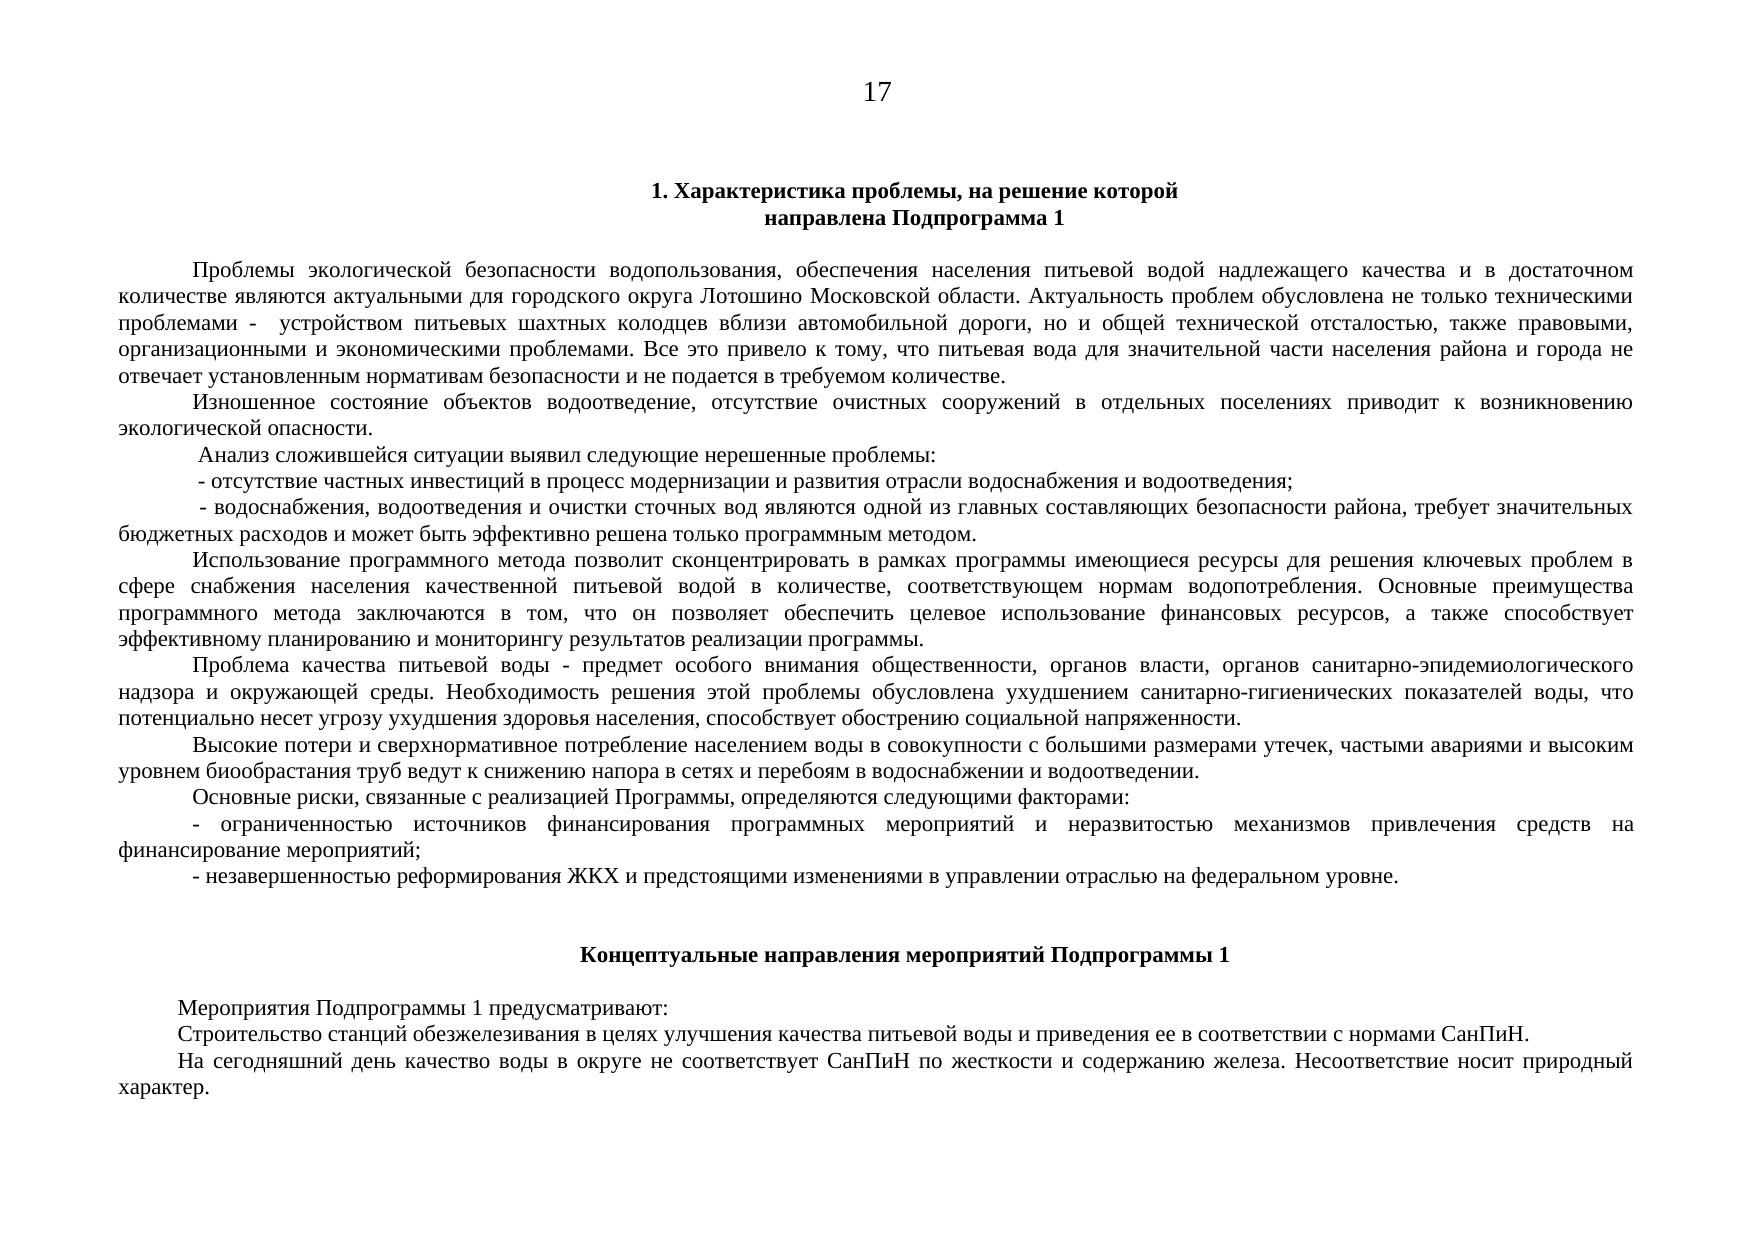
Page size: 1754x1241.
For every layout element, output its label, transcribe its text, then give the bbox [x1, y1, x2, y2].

text - водоснабжения, водоотведения и очистки сточных вод являются одной из главных составляющих безопасности района, требует значительных бюджетных расходов и может быть эффективно решена только программным методом. [118, 493, 1636, 546]
text - незавершенностью реформирования ЖКХ и предстоящими изменениями в управлении отраслью на федеральном уровне. [118, 862, 1636, 889]
text Концептуальные направления мероприятий Подпрограммы 1 [118, 941, 1636, 968]
text 1. Характеристика проблемы, на решение которой [193, 177, 1636, 203]
text - ограниченностью источников финансирования программных мероприятий и неразвитостью механизмов привлечения средств на финансирование мероприятий; [118, 810, 1636, 862]
text Строительство станций обезжелезивания в целях улучшения качества питьевой воды и приведения ее в соответствии с нормами СанПиН. [118, 1021, 1636, 1047]
text Использование программного метода позволит сконцентрировать в рамках программы имеющиеся ресурсы для решения ключевых проблем в сфере снабжения населения качественной питьевой водой в количестве, соответствующем нормам водопотребления. Основные преимущества программного метода заключаются в том, что он позволяет обеспечить целевое использование финансовых ресурсов, а также способствует эффективному планированию и мониторингу результатов реализации программы. [118, 546, 1636, 652]
text - отсутствие частных инвестиций в процесс модернизации и развития отрасли водоснабжения и водоотведения; [118, 467, 1636, 493]
text направлена Подпрограмма 1 [193, 203, 1636, 230]
text Проблемы экологической безопасности водопользования, обеспечения населения питьевой водой надлежащего качества и в достаточном количестве являются актуальными для городского округа Лотошино Московской области. Актуальность проблем обусловлена не только техническими проблемами - устройством питьевых шахтных колодцев вблизи автомобильной дороги, но и общей технической отсталостью, также правовыми, организационными и экономическими проблемами. Все это привело к тому, что питьевая вода для значительной части населения района и города не отвечает установленным нормативам безопасности и не подается в требуемом количестве. [118, 256, 1636, 388]
text Мероприятия Подпрограммы 1 предусматривают: [118, 994, 1636, 1021]
text Высокие потери и сверхнормативное потребление населением воды в совокупности с большими размерами утечек, частыми авариями и высоким уровнем биообрастания труб ведут к снижению напора в сетях и перебоям в водоснабжении и водоотведении. [118, 731, 1636, 783]
text Проблема качества питьевой воды - предмет особого внимания общественности, органов власти, органов санитарно-эпидемиологического надзора и окружающей среды. Необходимость решения этой проблемы обусловлена ухудшением санитарно-гигиенических показателей воды, что потенциально несет угрозу ухудшения здоровья населения, способствует обострению социальной напряженности. [118, 652, 1636, 731]
text Изношенное состояние объектов водоотведение, отсутствие очистных сооружений в отдельных поселениях приводит к возникновению экологической опасности. [118, 388, 1636, 441]
text На сегодняшний день качество воды в округе не соответствует СанПиН по жесткости и содержанию железа. Несоответствие носит природный характер. [118, 1047, 1636, 1099]
text Анализ сложившейся ситуации выявил следующие нерешенные проблемы: [118, 441, 1636, 467]
text Основные риски, связанные с реализацией Программы, определяются следующими факторами: [118, 783, 1636, 810]
